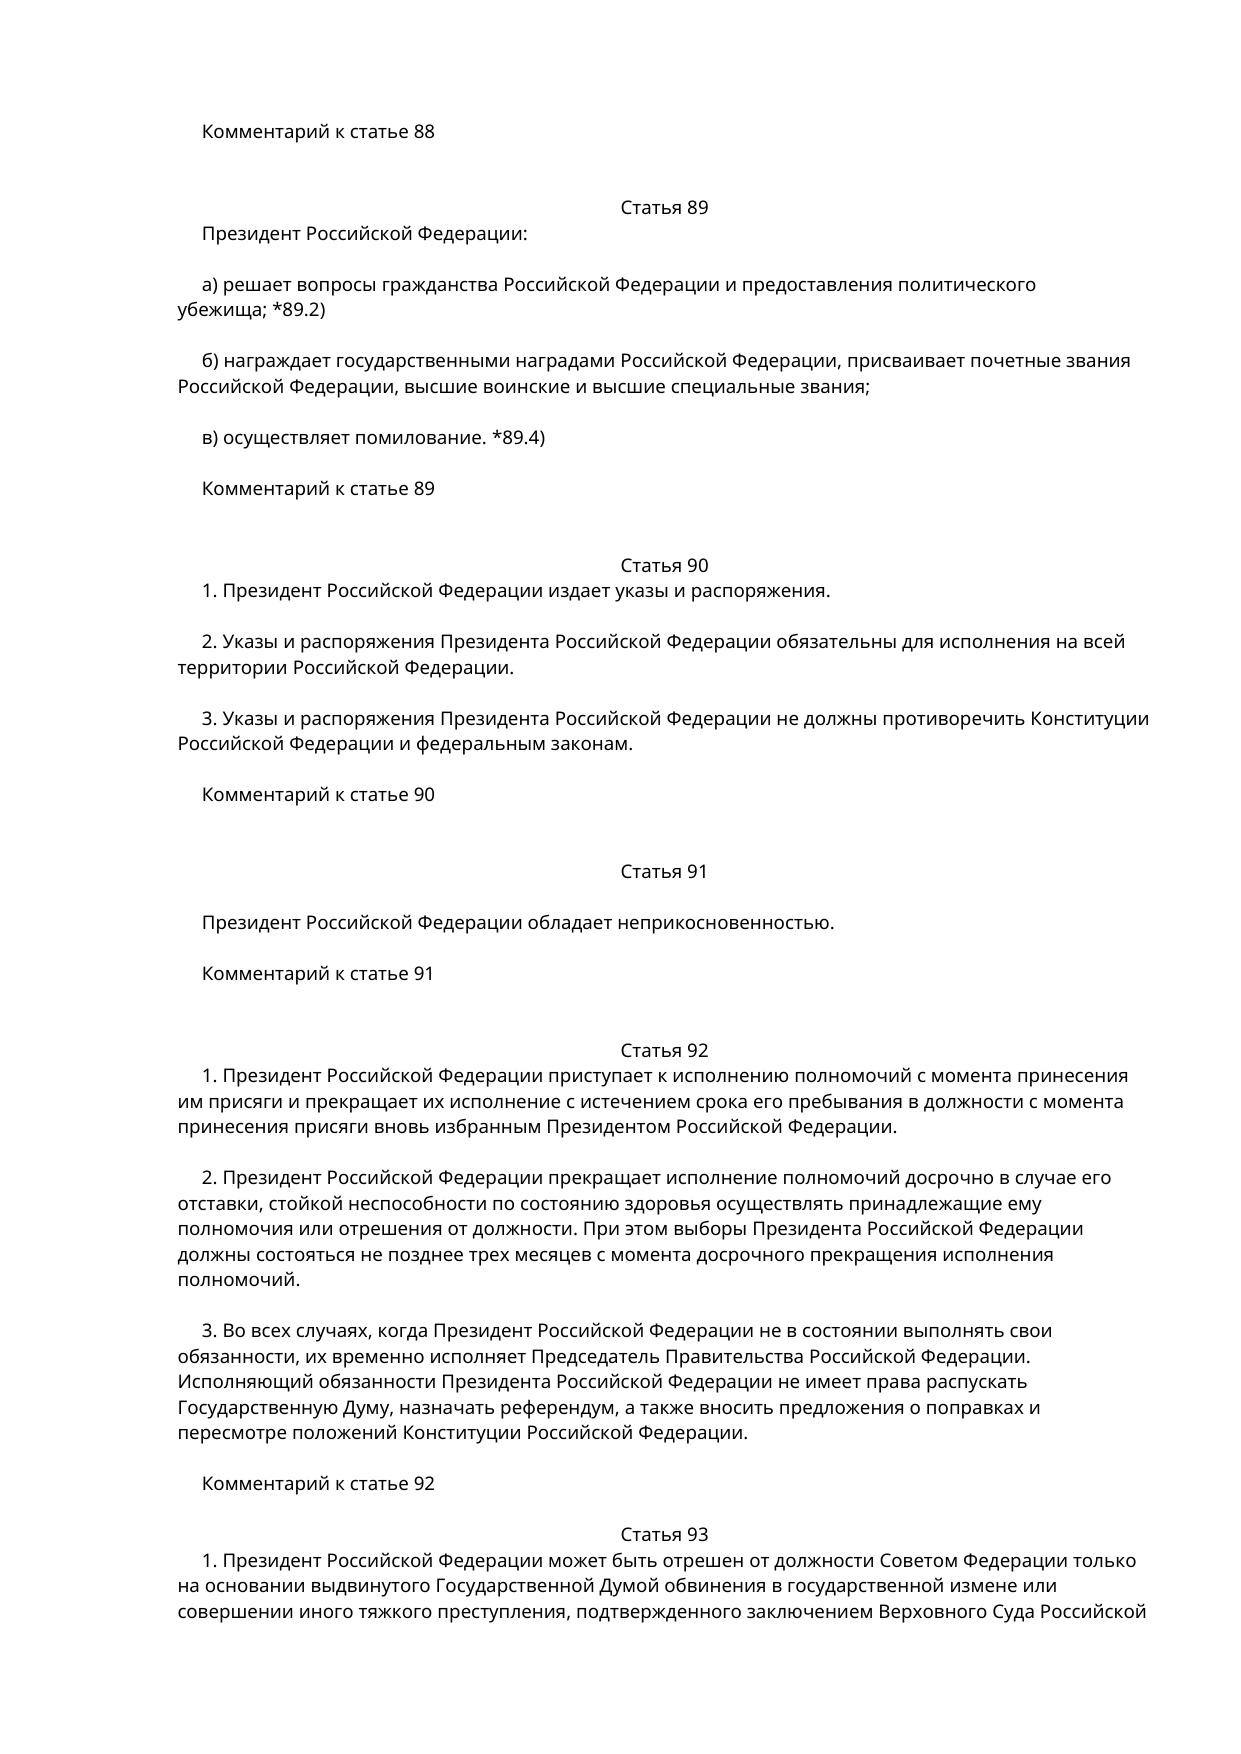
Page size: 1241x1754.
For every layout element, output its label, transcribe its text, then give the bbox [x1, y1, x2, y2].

text Президент Российской Федерации: [177, 220, 1152, 271]
text Статья 91 [177, 858, 1152, 909]
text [177, 1547, 1152, 1624]
text 2. Президент Российской Федерации прекращает исполнение полномочий досрочно в случае его отставки, стойкой неспособности по состоянию здоровья осуществлять принадлежащие ему полномочия или отрешения от должности. При этом выборы Президента Российской Федерации должны состояться не позднее трех месяцев с момента досрочного прекращения исполнения полномочий. [177, 1164, 1152, 1318]
text Статья 92 [177, 1037, 1152, 1062]
text Статья 90 [177, 552, 1152, 577]
text Президент Российской Федерации обладает неприкосновенностью. Комментарий к статье 91 [177, 909, 1152, 1011]
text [177, 118, 1152, 169]
text а) решает вопросы гражданства Российской Федерации и предоставления политического убежища; *89.2) [177, 271, 1152, 348]
text Статья 89 [177, 195, 1152, 220]
text 1. Президент Российской Федерации приступает к исполнению полномочий с момента принесения им присяги и прекращает их исполнение с истечением срока его пребывания в должности с момента принесения присяги вновь избранным Президентом Российской Федерации. [177, 1062, 1152, 1164]
text 2. Указы и распоряжения Президента Российской Федерации обязательны для исполнения на всей территории Российской Федерации. [177, 628, 1152, 705]
text б) награждает государственными наградами Российской Федерации, присваивает почетные звания Российской Федерации, высшие воинские и высшие специальные звания; [177, 348, 1152, 424]
text 3. Во всех случаях, когда Президент Российской Федерации не в состоянии выполнять свои обязанности, их временно исполняет Председатель Правительства Российской Федерации. Исполняющий обязанности Президента Российской Федерации не имеет права распускать Государственную Думу, назначать референдум, а также вносить предложения о поправках и пересмотре положений Конституции Российской Федерации. Комментарий к статье 92 [177, 1318, 1152, 1496]
text Статья 93 [177, 1522, 1152, 1547]
text в) осуществляет помилование. *89.4) Комментарий к статье 89 [177, 424, 1152, 526]
text 3. Указы и распоряжения Президента Российской Федерации не должны противоречить Конституции Российской Федерации и федеральным законам. Комментарий к статье 90 [177, 705, 1152, 833]
text 1. Президент Российской Федерации издает указы и распоряжения. [177, 577, 1152, 628]
